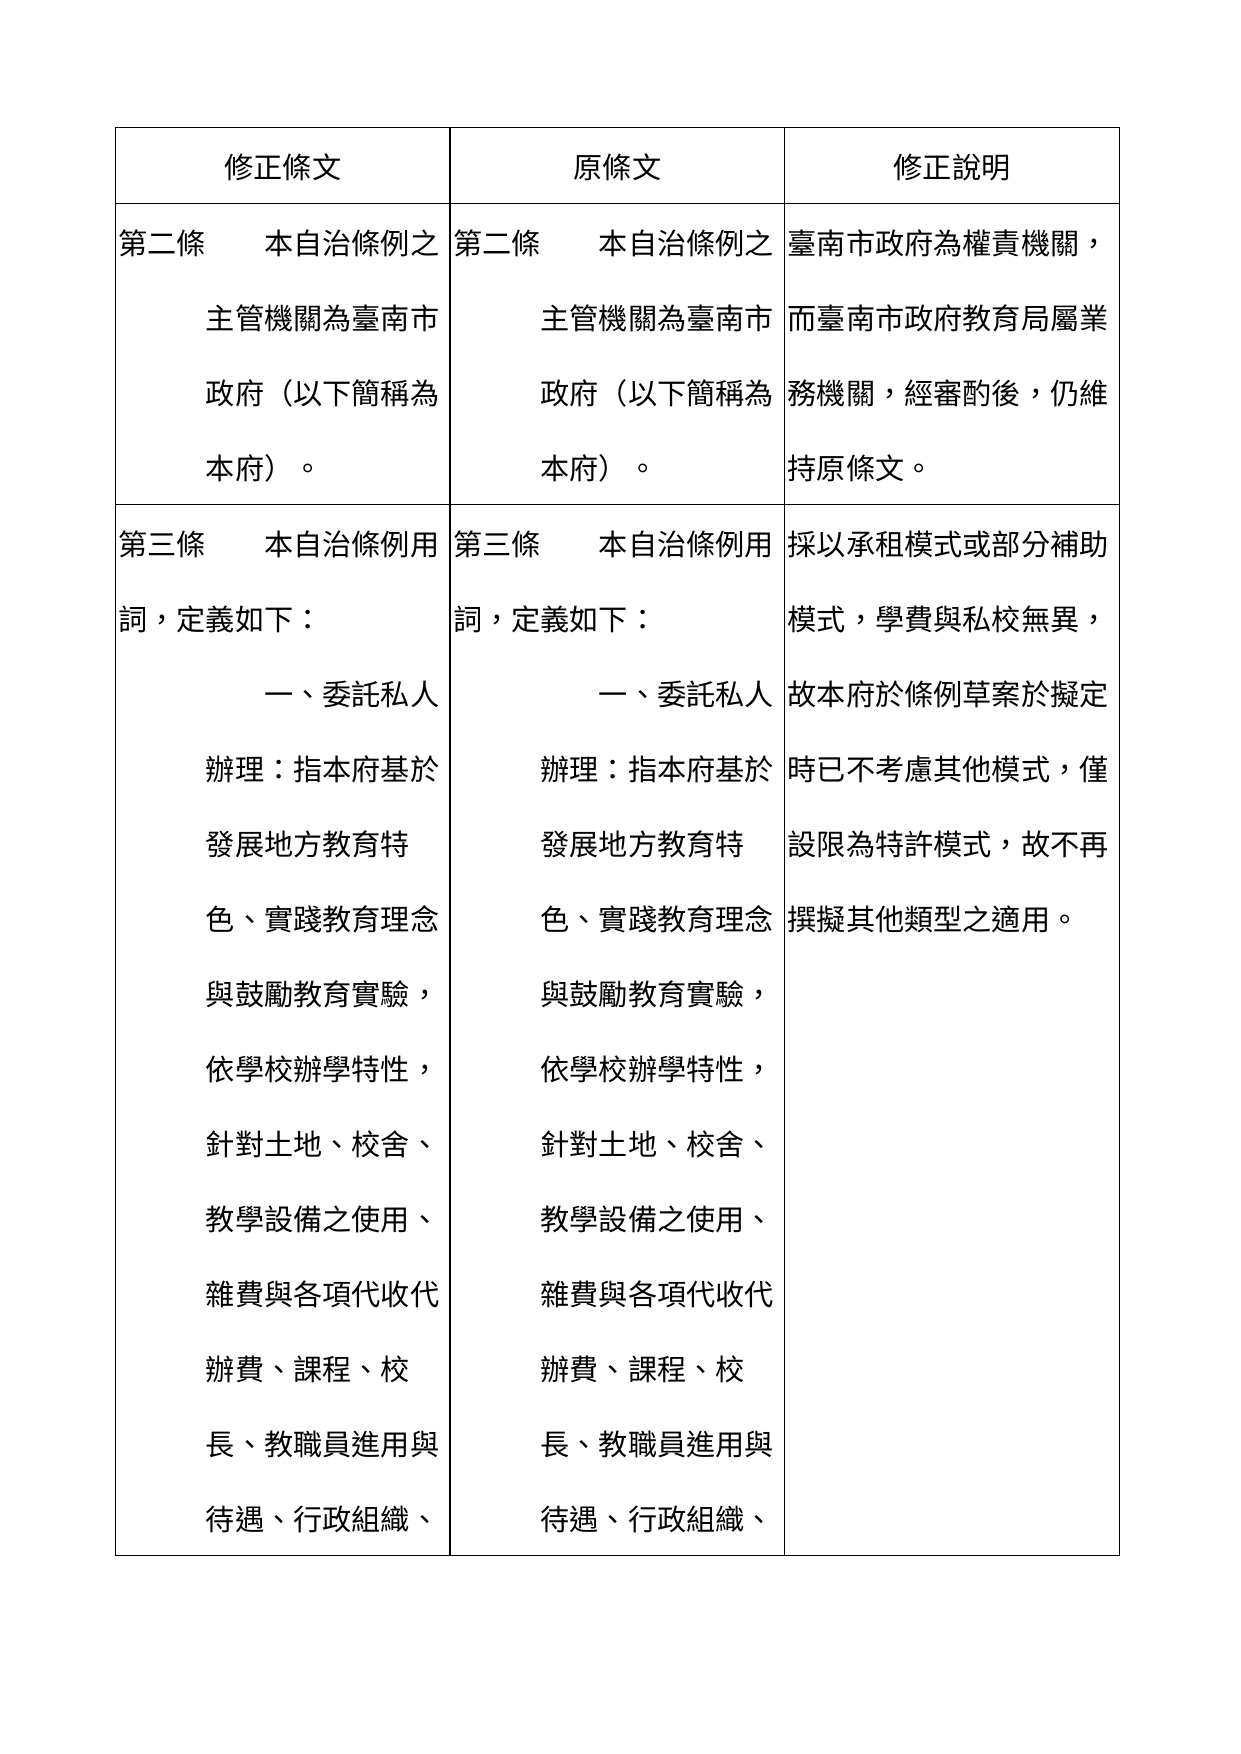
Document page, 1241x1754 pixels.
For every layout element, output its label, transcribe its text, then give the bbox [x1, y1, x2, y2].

table_header 原條文 [451, 128, 784, 203]
table_header 修正說明 [785, 128, 1119, 203]
table_cell 第二條 本自治條例之主管機關為臺南市政府（以下簡稱為本府）。 [451, 204, 784, 504]
table_header 修正條文 [116, 128, 449, 203]
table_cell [785, 505, 1119, 1555]
table_cell 臺南市政府為權責機關，而臺南市政府教育局屬業務機關，經審酌後，仍維持原條文。 [785, 204, 1119, 504]
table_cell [116, 505, 449, 1555]
table_cell 第二條 本自治條例之主管機關為臺南市政府（以下簡稱為本府）。 [116, 204, 449, 504]
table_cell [451, 505, 784, 1555]
